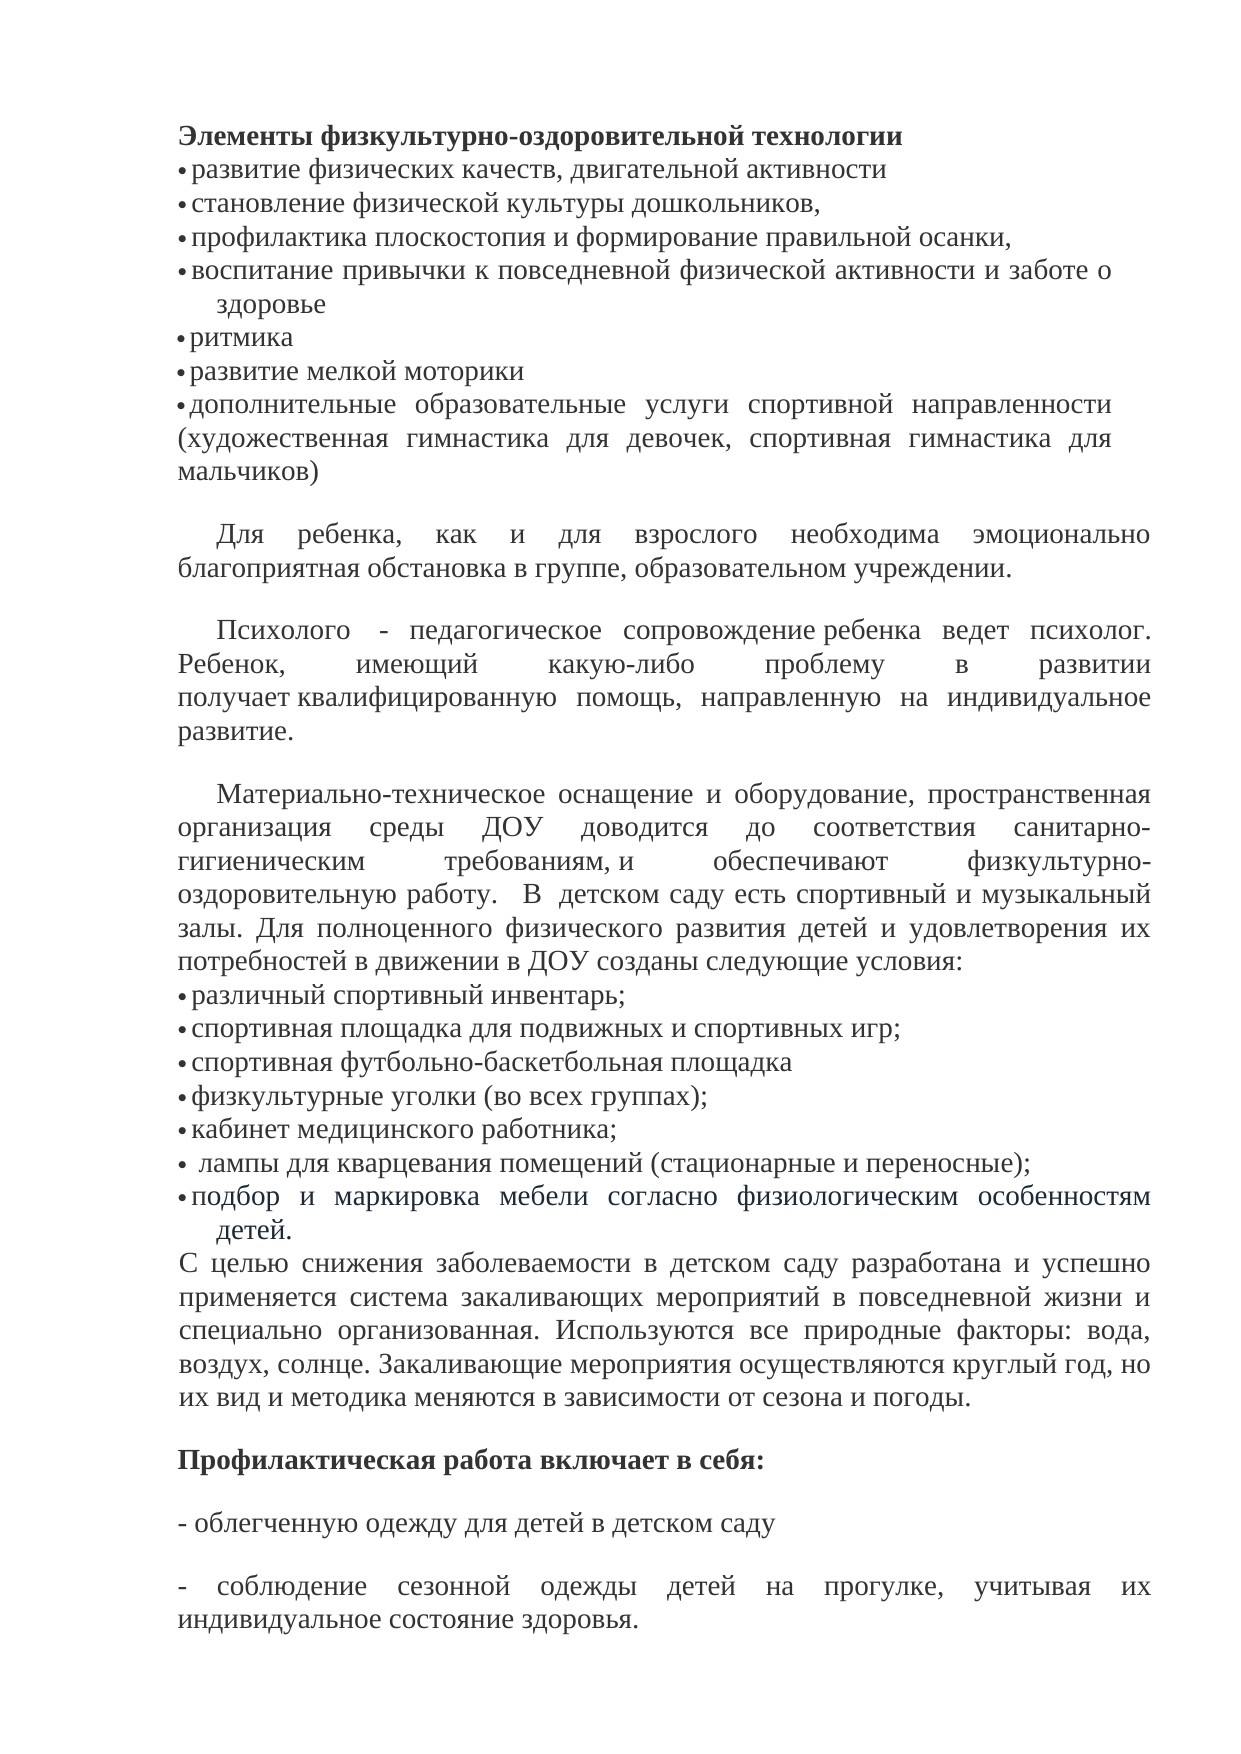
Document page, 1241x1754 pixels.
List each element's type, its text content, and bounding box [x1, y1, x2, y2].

text Элементы физкультурно-оздоровительной технологии [177, 118, 1152, 152]
text С целью снижения заболеваемости в детском саду разработана и успешно применяется система закаливающих мероприятий в повседневной жизни и специально организованная. Используются все природные факторы: вода, воздух, солнце. Закаливающие мероприятия осуществляются круглый год, но их вид и методика меняются в зависимости от сезона и погоды. [179, 1245, 1152, 1413]
text Для ребенка, как и для взрослого необходима эмоционально благоприятная обстановка в группе, образовательном учреждении. [177, 516, 1152, 583]
text Профилактическая работа включает в себя: [177, 1442, 1152, 1476]
text  кабинет медицинского работника; [179, 1111, 1152, 1145]
text  воспитание привычки к повседневной физической активности и заботе о здоровье [179, 252, 1113, 319]
text Материально-техническое оснащение и оборудование, пространственная организация среды ДОУ доводится до соответствия санитарно-гигиеническим требованиям, и обеспечивают физкультурно-оздоровительную работу. В детском саду есть спортивный и музыкальный залы. Для полноценного физического развития детей и удовлетворения их потребностей в движении в ДОУ созданы следующие условия: [177, 776, 1152, 977]
text  лампы для кварцевания помещений (стационарные и переносные); [179, 1145, 1152, 1178]
text  становление физической культуры дошкольников, [179, 185, 1113, 219]
text  профилактика плоскостопия и формирование правильной осанки, [179, 219, 1113, 252]
text - облегченную одежду для детей в детском саду [177, 1505, 1152, 1538]
text - соблюдение сезонной одежды детей на прогулке, учитывая их индивидуальное состояние здоровья. [177, 1568, 1152, 1635]
text Психолого - педагогическое сопровождение ребенка ведет психолог. Ребенок, имеющий какую-либо проблему в развитии получает квалифицированную помощь, направленную на индивидуальное развитие. [177, 612, 1152, 747]
text  спортивная площадка для подвижных и спортивных игр; [179, 1011, 1152, 1044]
text  подбор и маркировка мебели согласно физиологическим особенностям детей. [179, 1178, 1152, 1245]
text  спортивная футбольно-баскетбольная площадка [179, 1044, 1152, 1078]
text  дополнительные образовательные услуги спортивной направленности (художественная гимнастика для девочек, спортивная гимнастика для мальчиков) [177, 386, 1113, 487]
text  различный спортивный инвентарь; [179, 977, 1152, 1011]
text  физкультурные уголки (во всех группах); [179, 1078, 1152, 1111]
text  развитие мелкой моторики [177, 353, 1113, 386]
text  развитие физических качеств, двигательной активности [179, 152, 1113, 185]
text  ритмика [177, 319, 1113, 353]
